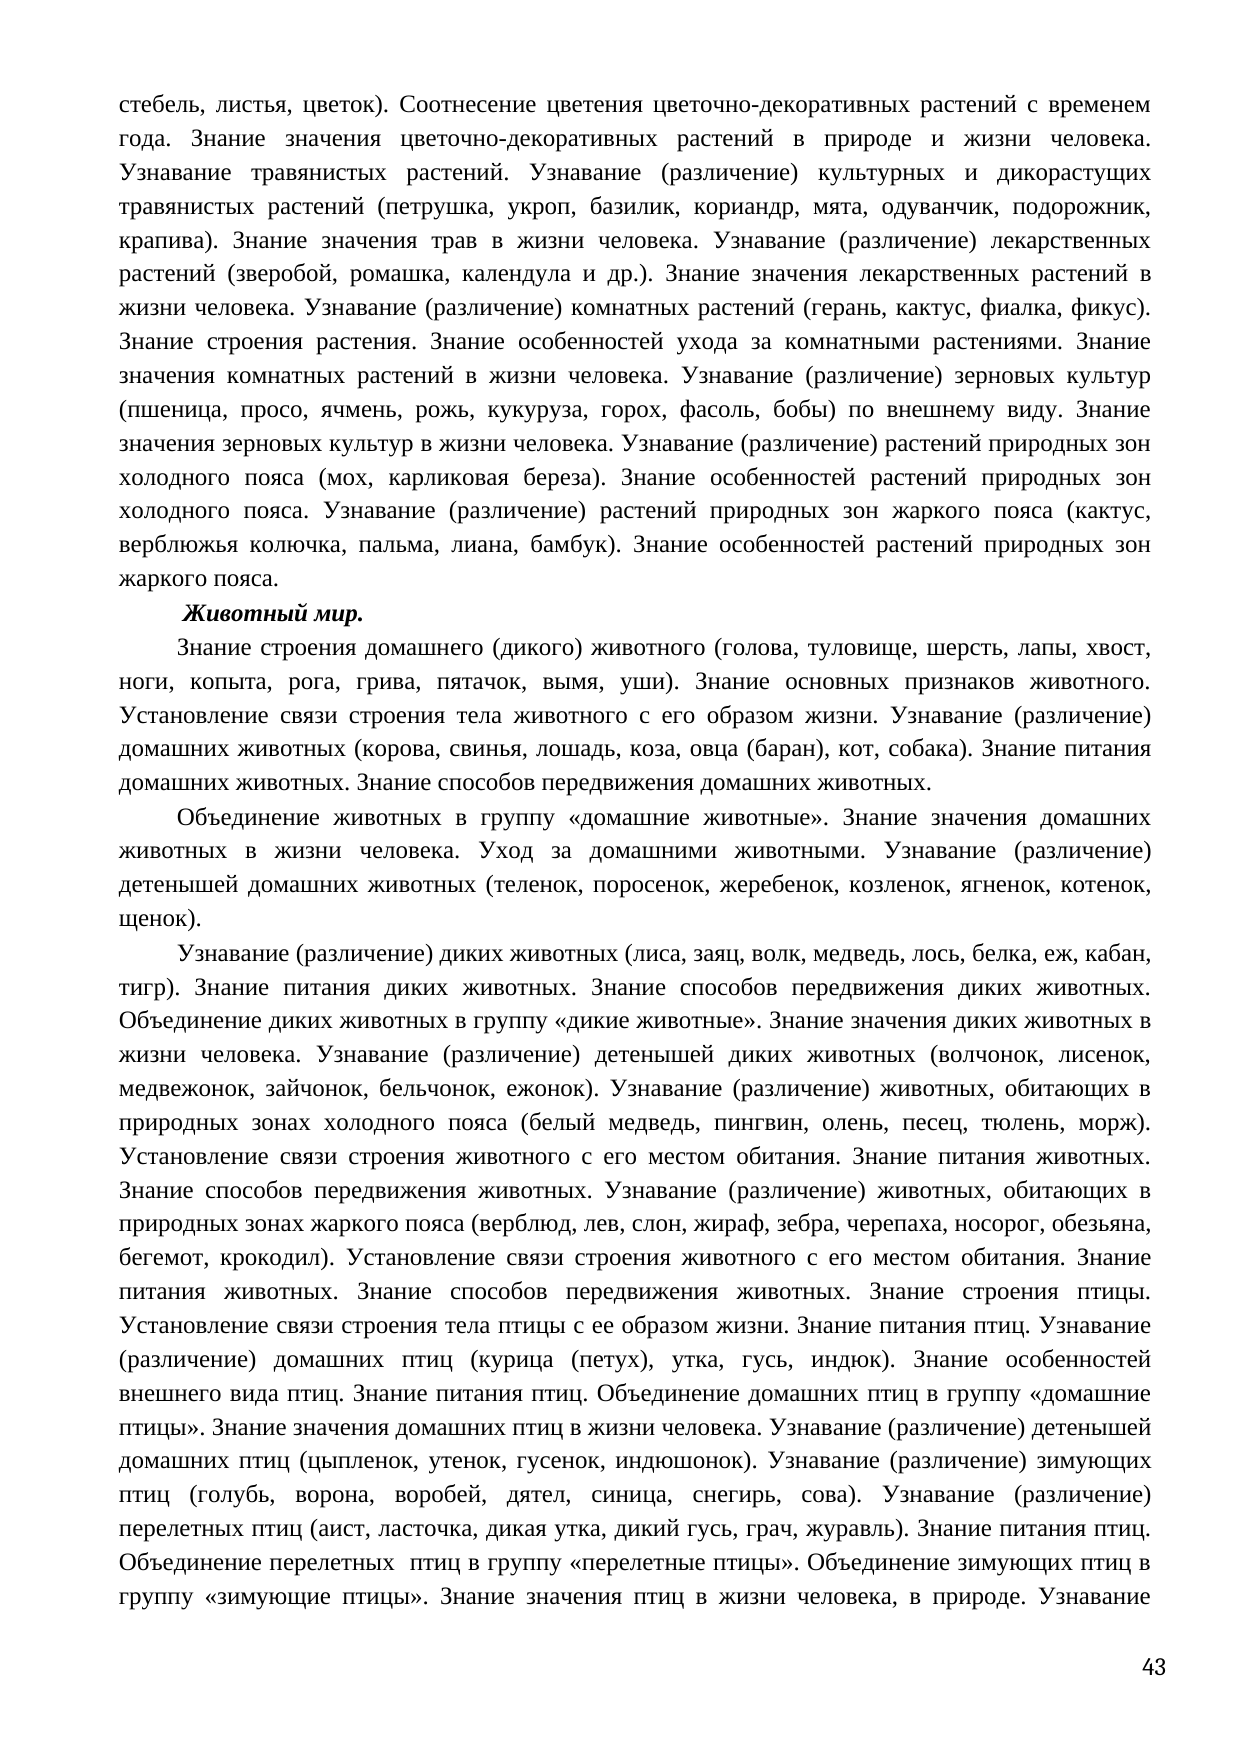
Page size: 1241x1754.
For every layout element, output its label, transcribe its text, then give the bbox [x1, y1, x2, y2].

text Знание строения домашнего (дикого) животного (голова, туловище, шерсть, лапы, хвост, ноги, копыта, рога, грива, пятачок, вымя, уши). Знание основных признаков животного. Установление связи строения тела животного с его образом жизни. Узнавание (различение) домашних животных (корова, свинья, лошадь, коза, овца (баран), кот, собака). Знание питания домашних животных. Знание способов передвижения домашних животных. [119, 632, 1152, 796]
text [119, 89, 1152, 592]
text Животный мир. [119, 598, 1152, 626]
text Объединение животных в группу «домашние животные». Знание значения домашних животных в жизни человека. Уход за домашними животными. Узнавание (различение) детенышей домашних животных (теленок, поросенок, жеребенок, козленок, ягненок, котенок, щенок). [119, 802, 1152, 932]
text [119, 938, 1152, 1610]
